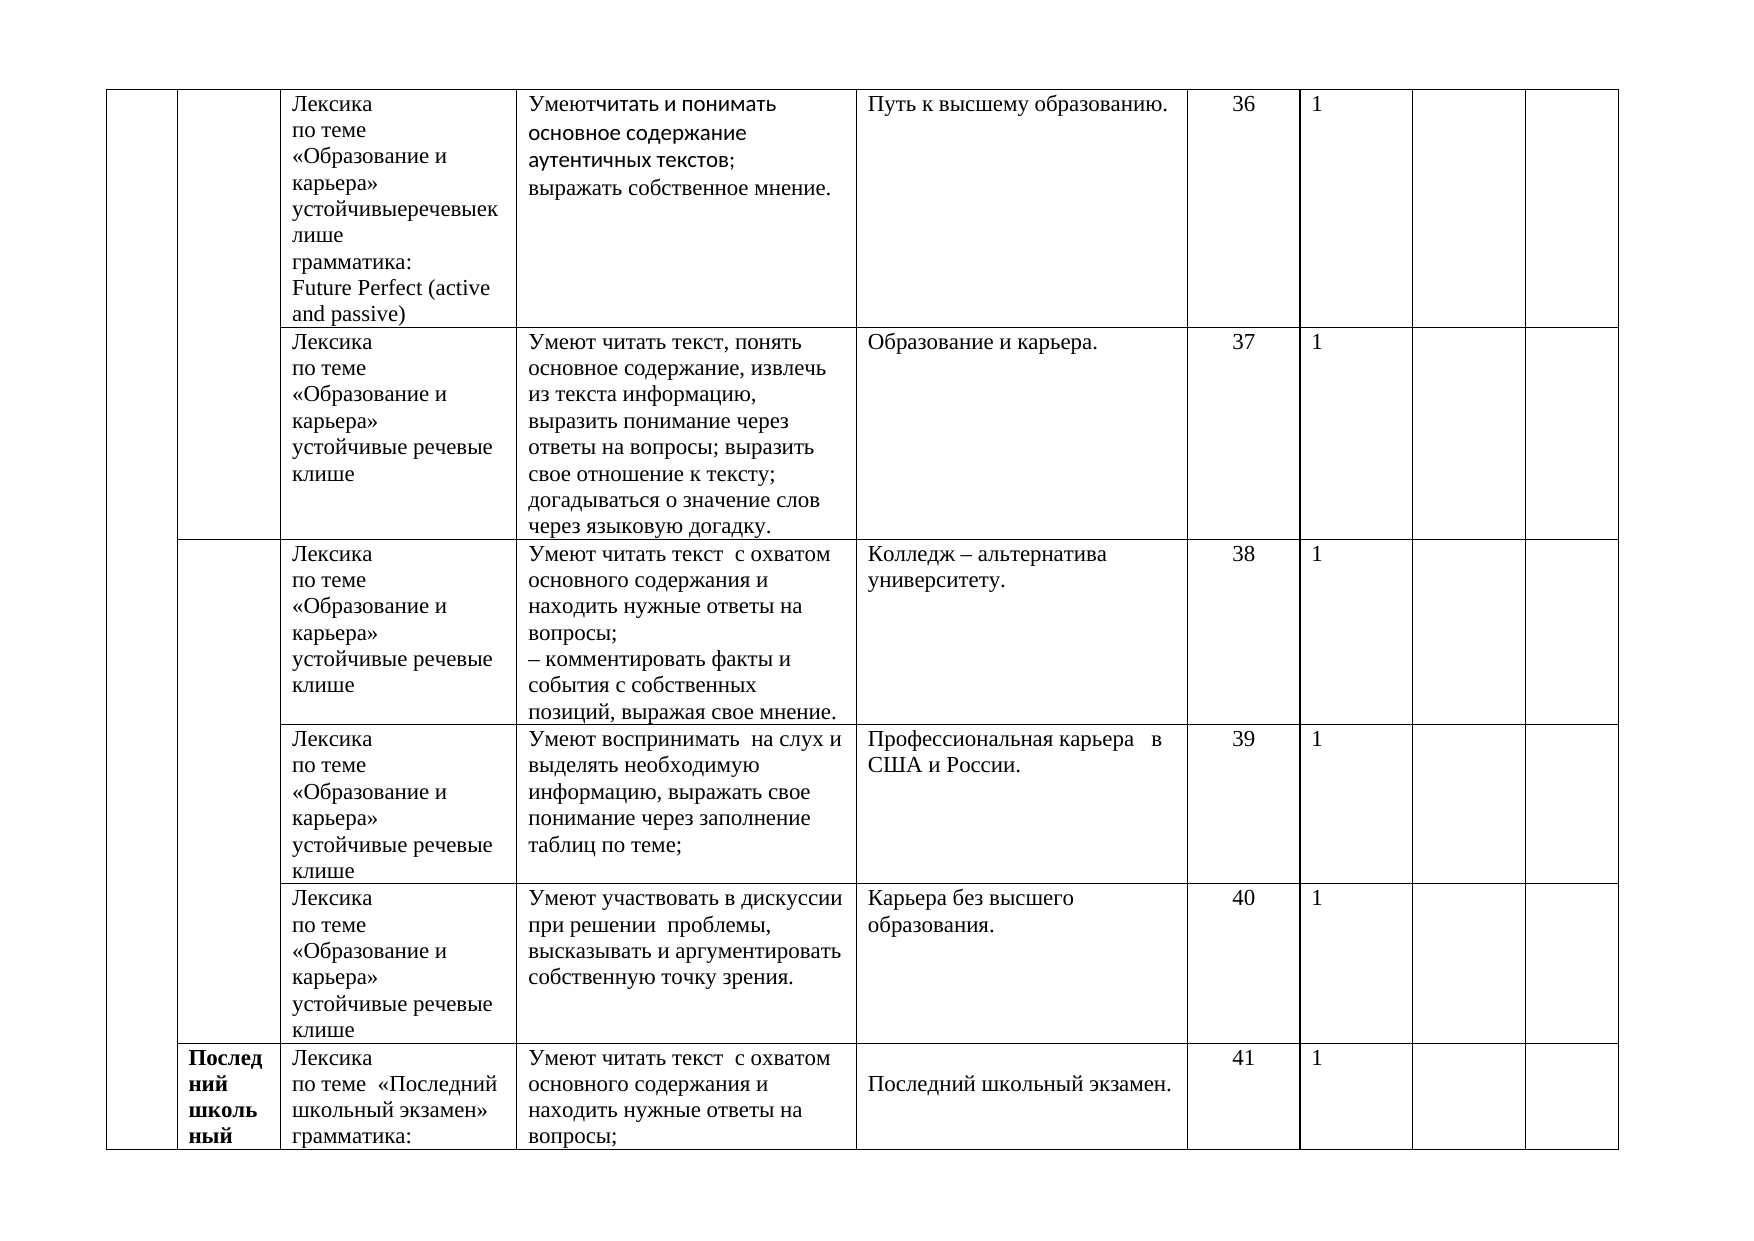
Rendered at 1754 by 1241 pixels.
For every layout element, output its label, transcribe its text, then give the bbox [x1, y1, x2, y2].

table_cell [1526, 540, 1618, 724]
table_cell Лексика по теме «Образование и карьера» устойчивые речевые клише [281, 328, 516, 539]
table_cell Путь к высшему образованию. [857, 90, 1187, 327]
table_cell Умеют участвовать в дискуссии при решении проблемы, высказывать и аргументировать собственную точку зрения. [517, 884, 856, 1042]
table_cell Колледж – альтернатива университету. [857, 540, 1187, 724]
table_cell [1413, 884, 1525, 1042]
table_cell 1 [1301, 884, 1412, 1042]
table_cell Карьера без высшего образования. [857, 884, 1187, 1042]
table_cell Умеютчитать и понимать основное содержание аутентичных текстов; выражать собственное мнение. [517, 90, 856, 327]
table_cell 1 [1301, 540, 1412, 724]
table_cell 1 [1301, 725, 1412, 883]
table_cell Умеют читать текст c охватом основного содержания и находить нужные ответы на вопросы; – комментировать факты и события с собственных позиций, выражая свое мнение. [517, 540, 856, 724]
table_cell [178, 540, 280, 1042]
table_cell 37 [1188, 328, 1299, 539]
table_cell [1526, 725, 1618, 883]
table_cell 38 [1188, 540, 1299, 724]
table_cell [1526, 1044, 1618, 1149]
table_cell 40 [1188, 884, 1299, 1042]
table_cell 1 [1301, 90, 1412, 327]
table_cell Лексика по теме «Образование и карьера» устойчивые речевые клише [281, 540, 516, 724]
table_cell [1413, 90, 1525, 327]
table_cell [1413, 725, 1525, 883]
table_cell Образование и карьера. [857, 328, 1187, 539]
table_cell Лексика по теме «Образование и карьера» устойчивыеречевыеклише грамматика: Future Perfect (active and passive) [281, 90, 516, 327]
table_cell Лексика по теме «Образование и карьера» устойчивые речевые клише [281, 884, 516, 1042]
table_cell Лексика по теме «Образование и карьера» устойчивые речевые клише [281, 725, 516, 883]
table_cell 39 [1188, 725, 1299, 883]
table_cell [281, 1044, 516, 1149]
table_cell [178, 90, 280, 539]
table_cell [517, 1044, 856, 1149]
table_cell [178, 1044, 280, 1149]
table_cell [1526, 90, 1618, 327]
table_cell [857, 1044, 1187, 1149]
table_cell [1413, 1044, 1525, 1149]
table_cell [1413, 540, 1525, 724]
table_cell 1 [1301, 328, 1412, 539]
table_cell 1 [1301, 1044, 1412, 1149]
table_cell [1526, 328, 1618, 539]
table_cell [1526, 884, 1618, 1042]
table_cell 36 [1188, 90, 1299, 327]
table_cell Умеют воспринимать на слух и выделять необходимую информацию, выражать свое понимание через заполнение таблиц по теме; [517, 725, 856, 883]
table_cell 41 [1188, 1044, 1299, 1149]
table_cell Профессиональная карьера в США и России. [857, 725, 1187, 883]
table_cell [1413, 328, 1525, 539]
